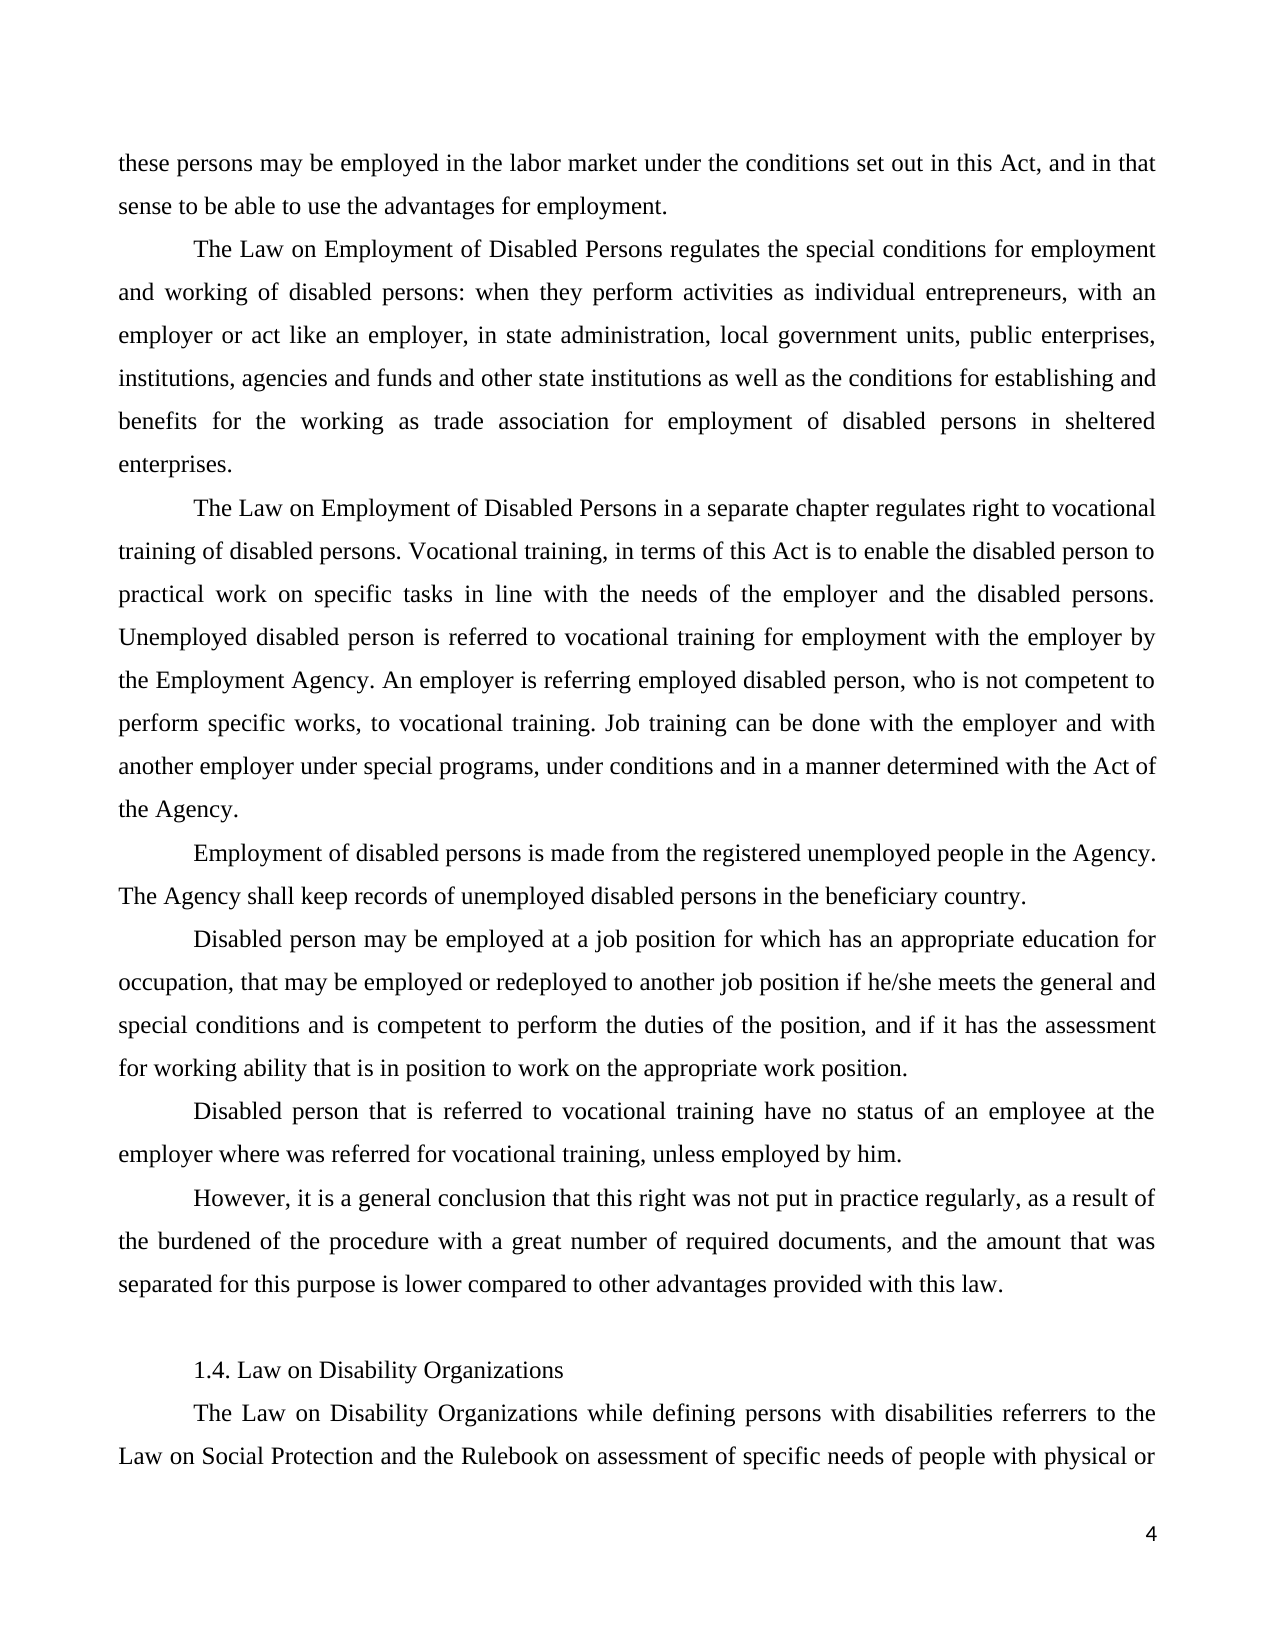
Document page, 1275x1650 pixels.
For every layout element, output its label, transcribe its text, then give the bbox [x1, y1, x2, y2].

text The Law on Employment of Disabled Persons regulates the special conditions for employment and working of disabled persons: when they perform activities as individual entrepreneurs, with an employer or act like an employer, in state administration, local government units, public enterprises, institutions, agencies and funds and other state institutions as well as the conditions for establishing and benefits for the working as trade association for employment of disabled persons in sheltered enterprises. [118, 234, 1157, 478]
text However, it is a general conclusion that this right was not put in practice regularly, as a result of the burdened of the procedure with a great number of required documents, and the amount that was separated for this purpose is lower compared to other advantages provided with this law. [118, 1183, 1157, 1298]
text Disabled person may be employed at a job position for which has an appropriate education for occupation, that may be employed or redeployed to another job position if he/she meets the general and special conditions and is competent to perform the duties of the position, and if it has the assessment for working ability that is in position to work on the appropriate work position. [118, 924, 1157, 1082]
text 1.4. Law on Disability Organizations [118, 1355, 1157, 1384]
text Employment of disabled persons is made from the registered unemployed people in the Agency. The Agency shall keep records of unemployed disabled persons in the beneficiary country. [118, 838, 1157, 909]
text The Law on Employment of Disabled Persons in a separate chapter regulates right to vocational training of disabled persons. Vocational training, in terms of this Act is to enable the disabled person to practical work on specific tasks in line with the needs of the employer and the disabled persons. Unemployed disabled person is referred to vocational training for employment with the employer by the Employment Agency. An employer is referring employed disabled person, who is not competent to perform specific works, to vocational training. Job training can be done with the employer and with another employer under special programs, under conditions and in a manner determined with the Act of the Agency. [118, 493, 1157, 823]
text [118, 148, 1157, 219]
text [118, 1398, 1157, 1470]
text Disabled person that is referred to vocational training have no status of an employee at the employer where was referred for vocational training, unless employed by him. [118, 1096, 1157, 1168]
